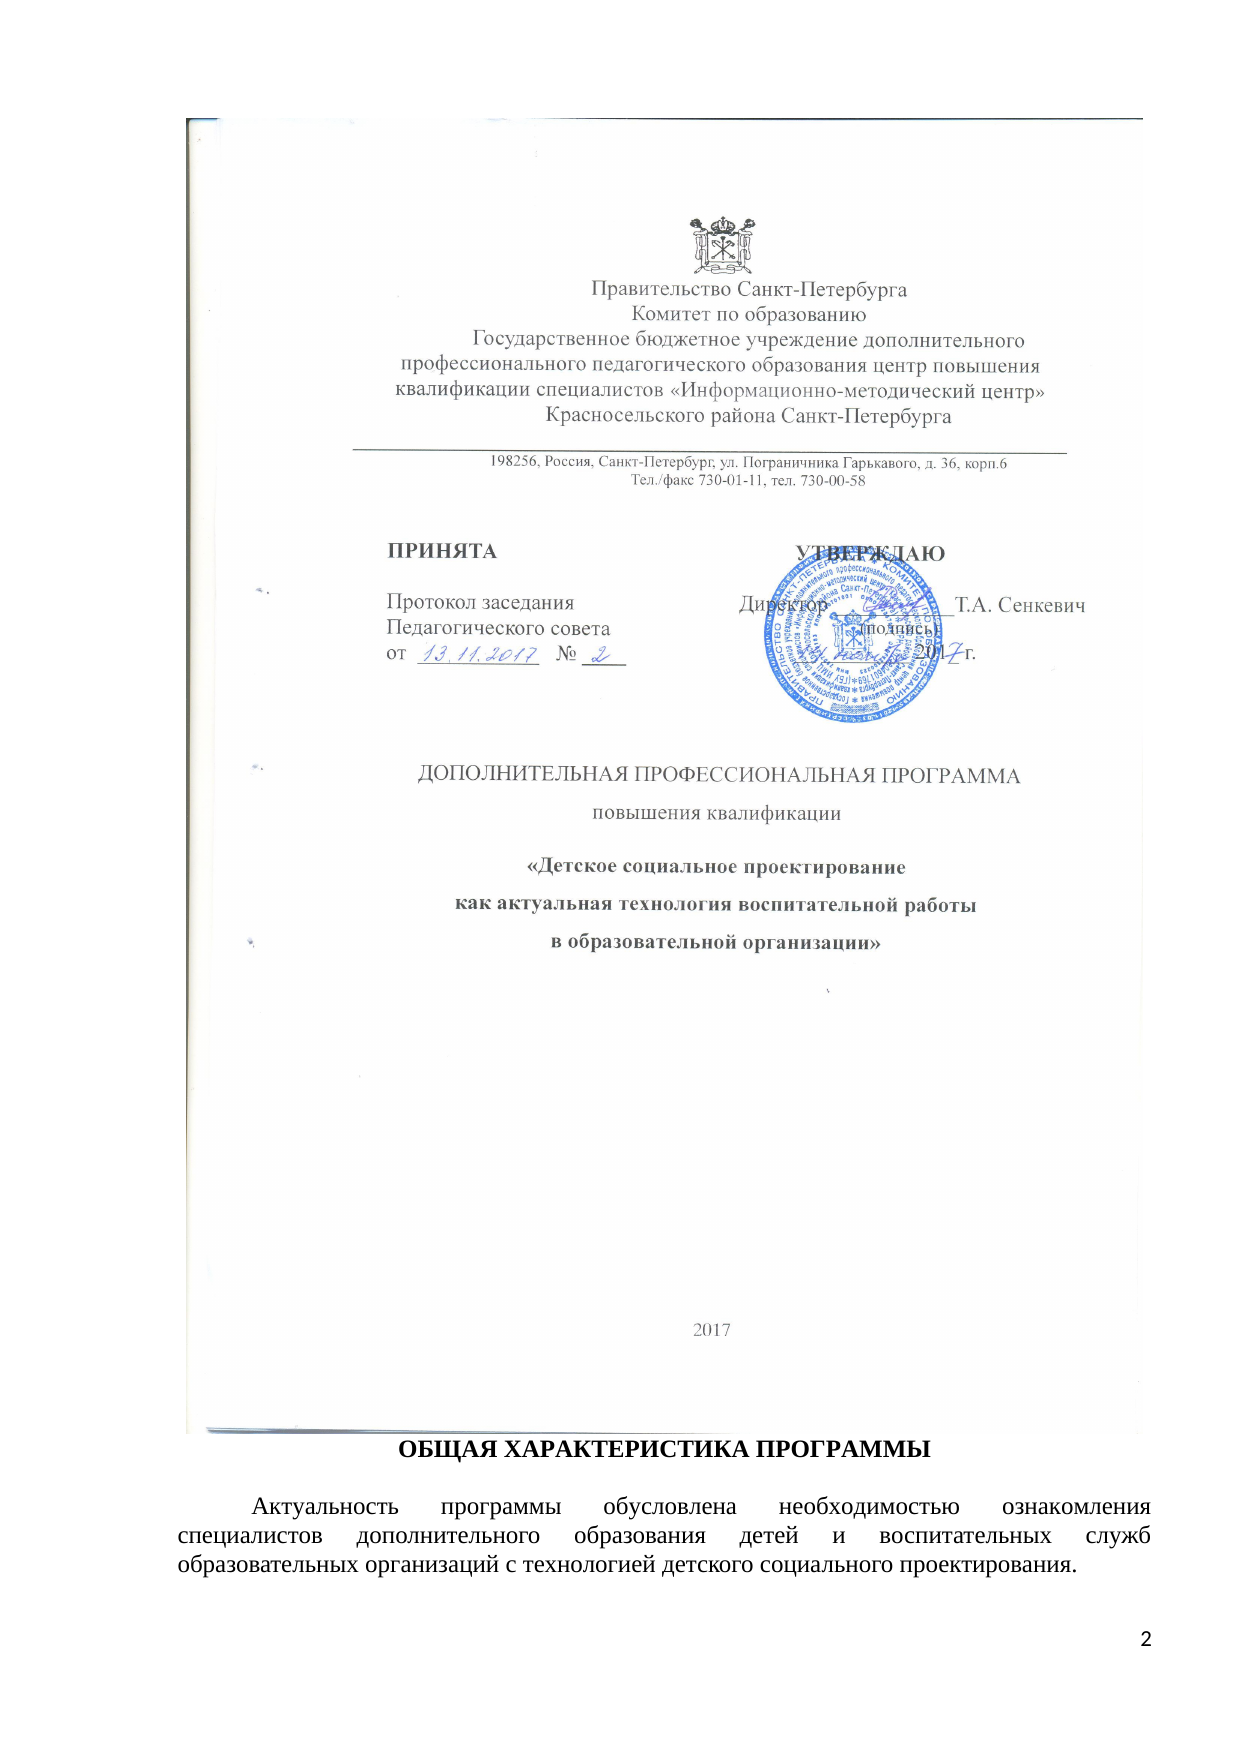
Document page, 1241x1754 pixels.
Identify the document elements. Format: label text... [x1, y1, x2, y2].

picture [186, 118, 1143, 1434]
text Актуальность программы обусловлена необходимостью ознакомления специалистов дополнительного образования детей и воспитательных служб образовательных организаций с технологией детского социального проектирования. [177, 1491, 1152, 1578]
